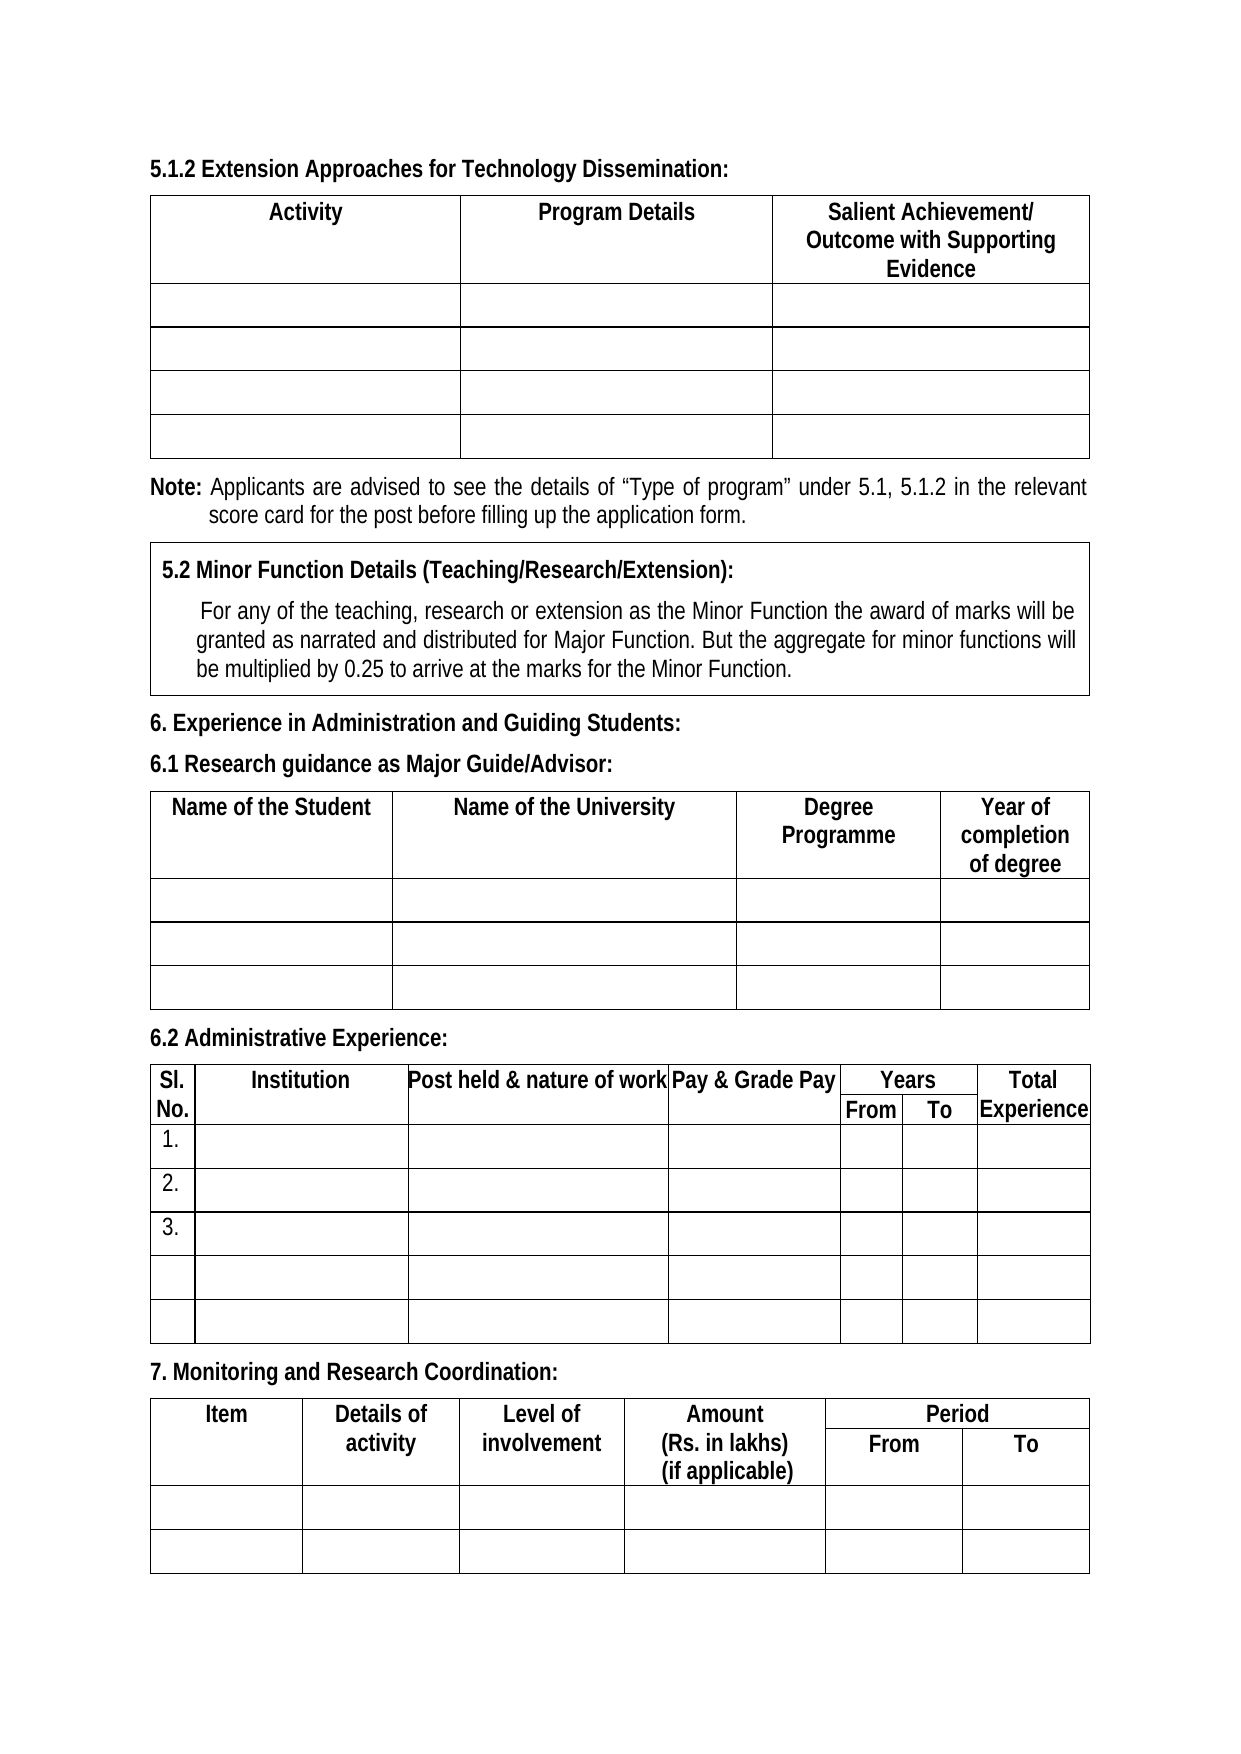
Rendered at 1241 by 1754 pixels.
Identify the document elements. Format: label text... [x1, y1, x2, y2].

table_cell [625, 1530, 825, 1573]
table_cell [460, 1530, 624, 1573]
table_cell [393, 923, 736, 965]
table_header Sl. No. [151, 1065, 194, 1123]
table_cell [841, 1300, 902, 1343]
text 6.1 Research guidance as Major Guide/Advisor: [150, 749, 1090, 778]
table_cell [903, 1125, 977, 1167]
table_header Program Details [461, 196, 772, 282]
table_cell [841, 1256, 902, 1299]
table_cell From [841, 1095, 902, 1123]
table_header 5.2 Minor Function Details (Teaching/Research/Extension): For any of the teaching, research or extension as the Minor Function the award of marks will be granted as narrated and distributed for Major Function. But the aggregate for minor functions will be multiplied by 0.25 to arrive at the marks for the Minor Function. [151, 543, 1089, 695]
table_cell [151, 923, 392, 965]
table_cell [903, 1300, 977, 1343]
table_cell [669, 1169, 840, 1211]
table_cell [151, 1486, 302, 1529]
table_cell [461, 328, 772, 370]
table_cell [151, 371, 460, 414]
text 7. Monitoring and Research Coordination: [150, 1357, 1090, 1385]
table_cell To [963, 1429, 1089, 1485]
table_cell [196, 1213, 408, 1255]
table_cell [151, 966, 392, 1009]
table_header Year of completion of degree [941, 792, 1089, 877]
table_header Institution [196, 1065, 408, 1123]
table_header Total Experience [978, 1065, 1090, 1123]
text 6.2 Administrative Experience: [150, 1023, 1090, 1052]
table_cell [196, 1300, 408, 1343]
table_cell [978, 1169, 1090, 1211]
table_cell [941, 923, 1089, 965]
table_cell [841, 1125, 902, 1167]
table_cell [826, 1486, 962, 1529]
table_header Name of the University [393, 792, 736, 877]
table_cell [196, 1125, 408, 1167]
table_cell 1. [151, 1125, 194, 1167]
table_cell [303, 1486, 459, 1529]
table_cell [903, 1213, 977, 1255]
table_header Details of activity [303, 1399, 459, 1485]
table_cell [151, 879, 392, 921]
table_cell [903, 1256, 977, 1299]
table_cell [409, 1213, 668, 1255]
table_cell [773, 328, 1089, 370]
table_cell [773, 415, 1089, 458]
table_header Item [151, 1399, 302, 1485]
table_cell [409, 1256, 668, 1299]
table_cell [151, 415, 460, 458]
table_cell [669, 1213, 840, 1255]
table_cell [941, 966, 1089, 1009]
table_header Pay & Grade Pay [669, 1065, 840, 1123]
table_cell [669, 1256, 840, 1299]
table_cell [841, 1213, 902, 1255]
table_cell [773, 371, 1089, 414]
table_header Activity [151, 196, 460, 282]
table_cell [461, 284, 772, 326]
table_cell [303, 1530, 459, 1573]
table_cell [737, 879, 940, 921]
table_cell [151, 1256, 194, 1299]
text 6. Experience in Administration and Guiding Students: [150, 708, 1090, 737]
table_cell [978, 1213, 1090, 1255]
table_cell [978, 1125, 1090, 1167]
table_cell [151, 328, 460, 370]
table_cell From [826, 1429, 962, 1485]
table_header Amount (Rs. in lakhs) (if applicable) [625, 1399, 825, 1485]
table_cell [409, 1125, 668, 1167]
table_cell [151, 1530, 302, 1573]
table_cell [461, 415, 772, 458]
table_header Level of involvement [460, 1399, 624, 1485]
table_cell [963, 1530, 1089, 1573]
text 5.1.2 Extension Approaches for Technology Dissemination: [150, 154, 1090, 183]
table_cell 2. [151, 1169, 194, 1211]
table_cell [978, 1300, 1090, 1343]
table_cell [941, 879, 1089, 921]
table_cell [737, 923, 940, 965]
table_header Years [841, 1065, 977, 1094]
table_cell 3. [151, 1213, 194, 1255]
table_header Name of the Student [151, 792, 392, 877]
table_cell [196, 1169, 408, 1211]
table_cell [409, 1300, 668, 1343]
table_header Degree Programme [737, 792, 940, 877]
table_cell [841, 1169, 902, 1211]
table_cell [963, 1486, 1089, 1529]
table_cell [669, 1300, 840, 1343]
table_cell [978, 1256, 1090, 1299]
table_cell [151, 1300, 194, 1343]
table_cell [737, 966, 940, 1009]
table_header Post held & nature of work [409, 1065, 668, 1123]
table_cell [625, 1486, 825, 1529]
table_cell [196, 1256, 408, 1299]
table_cell [669, 1125, 840, 1167]
table_header Salient Achievement/ Outcome with Supporting Evidence [773, 196, 1089, 282]
table_cell [826, 1530, 962, 1573]
table_cell [460, 1486, 624, 1529]
table_cell [409, 1169, 668, 1211]
table_cell To [903, 1095, 977, 1123]
table_header Period [826, 1399, 1089, 1428]
table_cell [903, 1169, 977, 1211]
table_cell [773, 284, 1089, 326]
table_cell [151, 284, 460, 326]
text Note: Applicants are advised to see the details of “Type of program” under 5.1, 5.1.2 in the relevant score card for the post before filling up the application form. [150, 472, 1090, 529]
table_cell [393, 966, 736, 1009]
table_cell [393, 879, 736, 921]
table_cell [461, 371, 772, 414]
